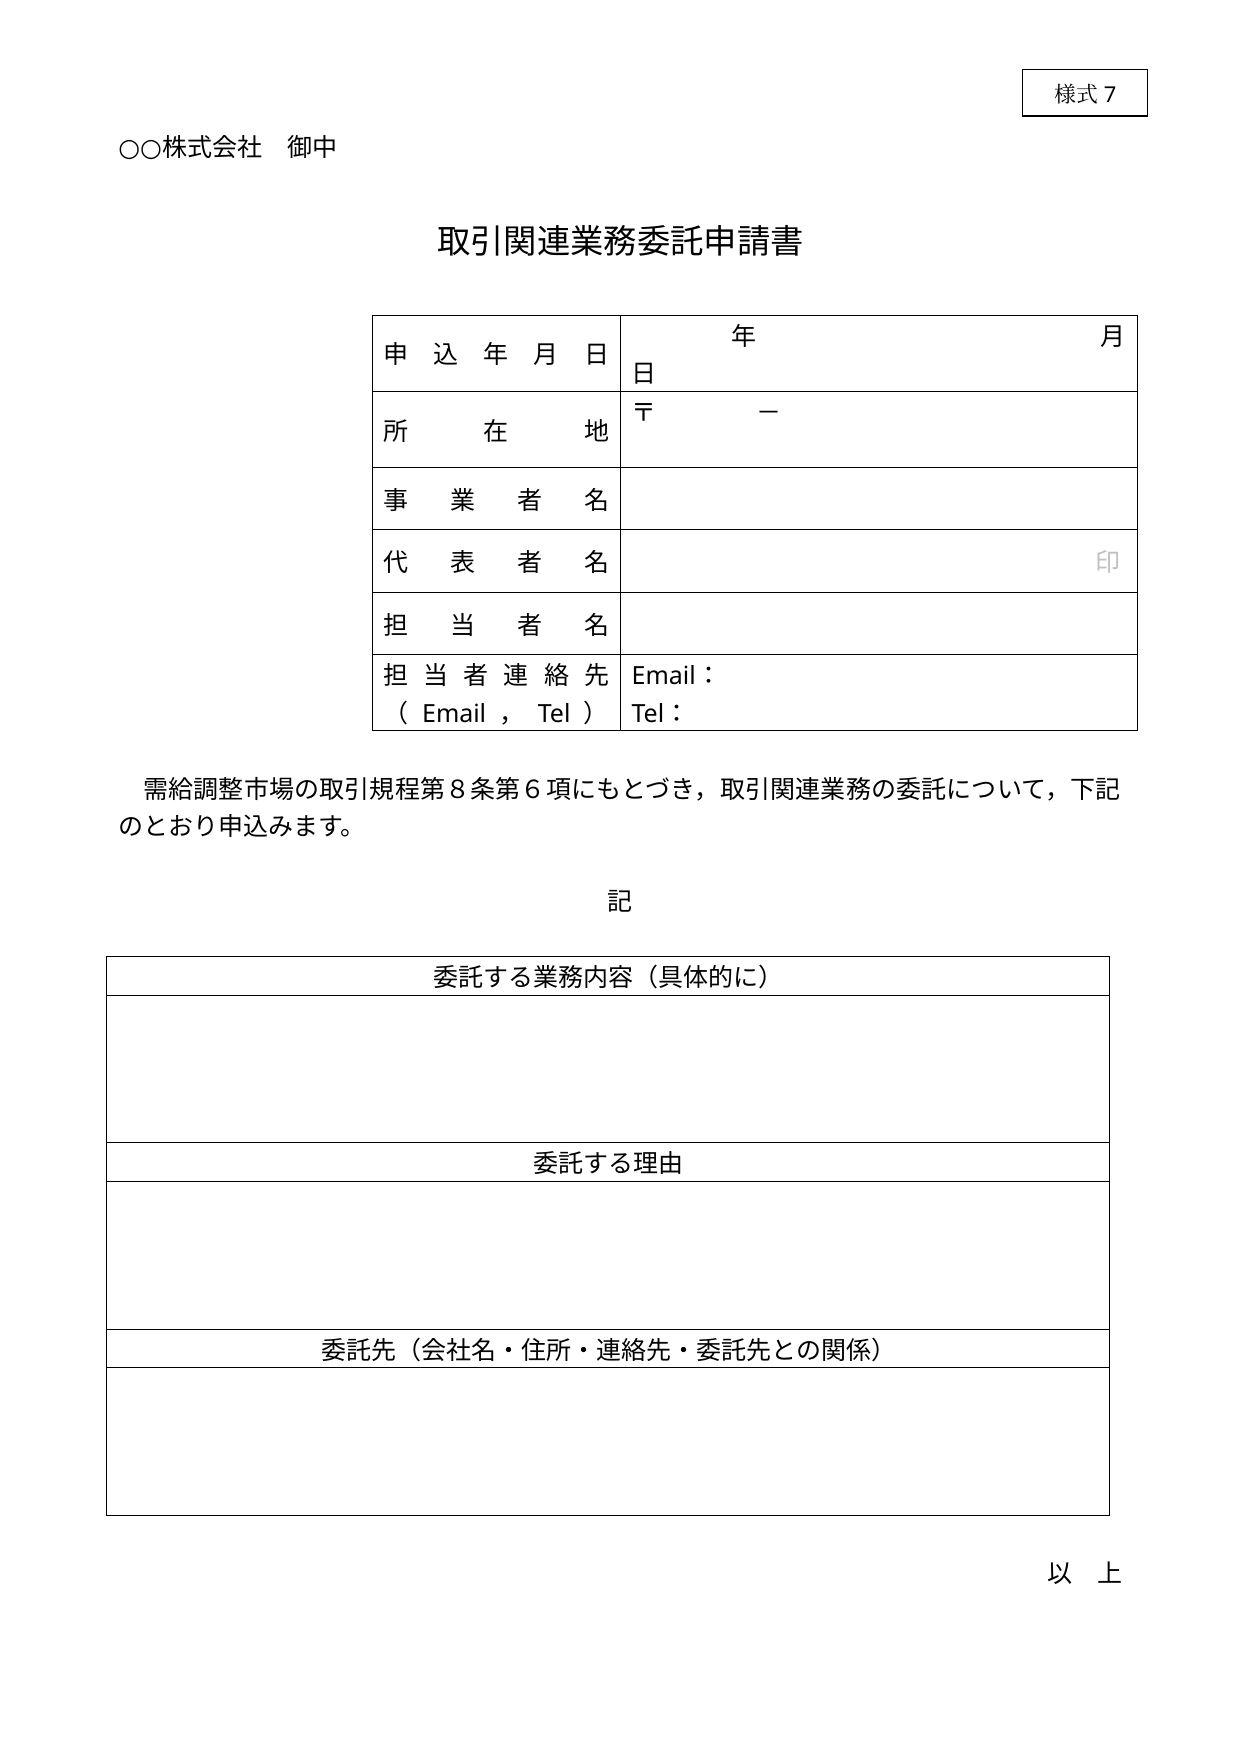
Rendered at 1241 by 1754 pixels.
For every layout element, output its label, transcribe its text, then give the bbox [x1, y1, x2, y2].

table_header 年 月 日 [621, 316, 1137, 391]
table_cell 委託先（会社名・住所・連絡先・委託先との関係） [107, 1330, 1109, 1367]
table_cell [107, 996, 1109, 1142]
table_cell 所在地 [373, 392, 620, 467]
text 需給調整市場の取引規程第８条第６項にもとづき，取引関連業務の委託について，下記のとおり申込みます。 [118, 769, 1122, 844]
text ○○株式会社 御中 [118, 127, 1122, 164]
table_cell 担当者名 [373, 593, 620, 654]
table_cell [107, 1368, 1109, 1514]
text 取引関連業務委託申請書 [118, 202, 1122, 277]
table_cell [621, 468, 1137, 529]
text 以 上 [118, 1553, 1122, 1591]
table_cell Email： Tel： [621, 655, 1137, 730]
table_cell 委託する理由 [107, 1143, 1109, 1181]
table_header 申込年月日 [373, 316, 620, 391]
table_cell 担当者連絡先 （Email，Tel） [373, 655, 620, 730]
subtitle 記 [118, 881, 1122, 919]
table_cell 印 [1078, 530, 1137, 592]
table_cell 代表者名 [373, 530, 620, 592]
table_cell 事業者名 [373, 468, 620, 529]
table_cell [107, 1182, 1109, 1328]
table_header 委託する業務内容（具体的に） [107, 957, 1109, 995]
table_cell [621, 530, 1078, 592]
table_cell 〒 － [621, 392, 1137, 467]
table_cell [621, 593, 1137, 654]
